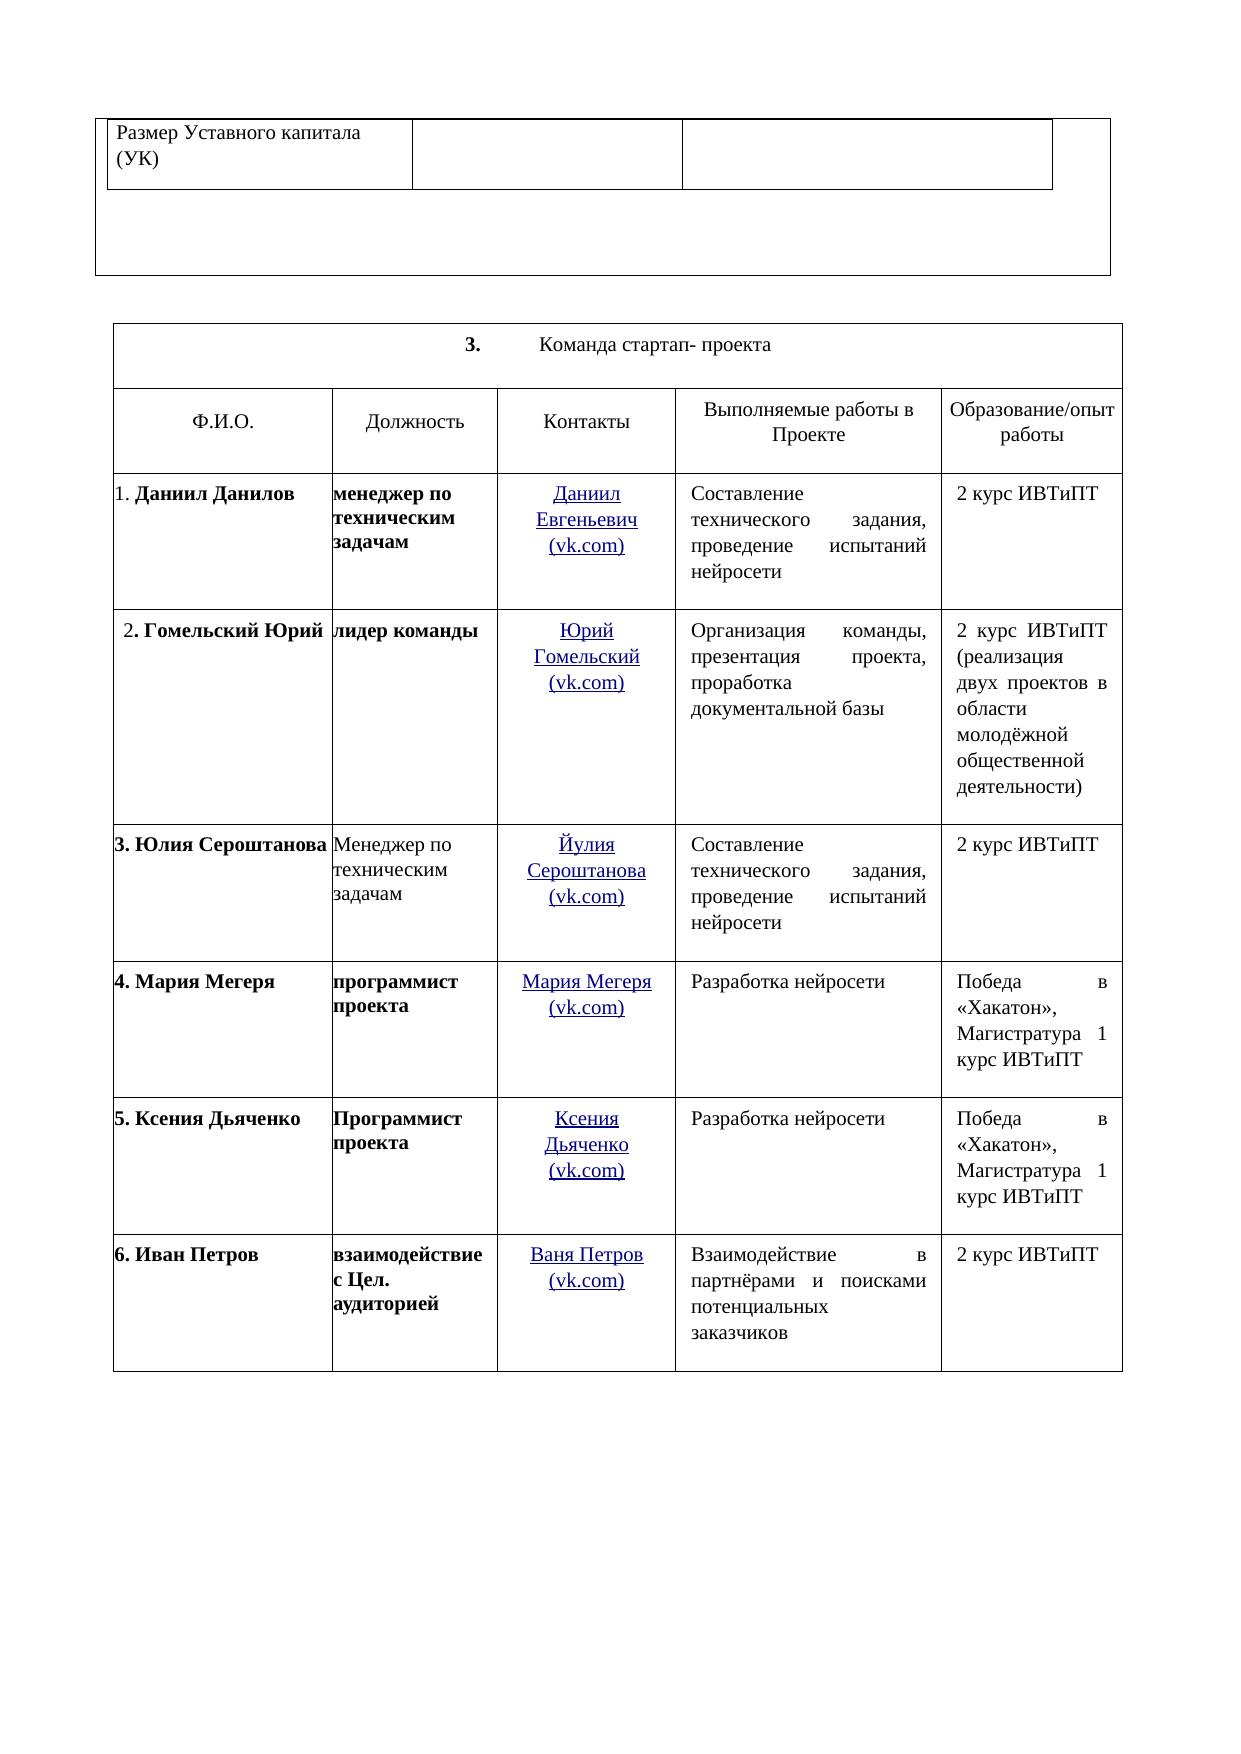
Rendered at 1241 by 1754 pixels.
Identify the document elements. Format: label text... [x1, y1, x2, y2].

table_cell Должность [333, 389, 497, 473]
table_cell Образование/опыт работы [942, 389, 1122, 473]
table_cell 2 курс ИВТиПТ [942, 474, 1122, 609]
table_cell Контакты [498, 389, 675, 473]
table_cell Менеджер по техническим задачам [333, 825, 497, 961]
table_cell Составление технического задания, проведение испытаний нейросети [676, 474, 941, 609]
table_cell 3. Юлия Сероштанова [114, 825, 332, 961]
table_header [96, 119, 1110, 275]
table_cell лидер команды [333, 610, 497, 824]
table_cell Даниил Евгеньевич (vk.com) [498, 474, 675, 609]
table_cell 2 курс ИВТиПТ (реализация двух проектов в области молодёжной общественной деятельности) [942, 610, 1122, 824]
table_cell программист проекта [333, 962, 497, 1097]
table_cell 5. Ксения Дьяченко [114, 1098, 332, 1234]
table_cell Ф.И.О. [114, 389, 332, 473]
table_cell Организация команды, презентация проекта, проработка документальной базы [676, 610, 941, 824]
table_cell менеджер по техническим задачам [333, 474, 497, 609]
table_cell взаимодействие с Цел. аудиторией [333, 1235, 497, 1371]
table_cell Разработка нейросети [676, 1098, 941, 1234]
table_cell 1. Даниил Данилов [114, 474, 332, 609]
table_cell 4. Мария Мегеря [114, 962, 332, 1097]
table_header Команда стартап- проекта [114, 324, 1122, 388]
table_cell Юрий Гомельский (vk.com) [498, 610, 675, 824]
table_cell Программист проекта [333, 1098, 497, 1234]
table_cell Составление технического задания, проведение испытаний нейросети [676, 825, 941, 961]
table_cell 2. Гомельский Юрий [114, 610, 332, 824]
table_cell Мария Мегеря (vk.com) [498, 962, 675, 1097]
table_cell Победа в «Хакатон», Магистратура 1 курс ИВТиПТ [942, 1098, 1122, 1234]
table_cell Взаимодействие в партнёрами и поисками потенциальных заказчиков [676, 1235, 941, 1371]
table_cell Ксения Дьяченко (vk.com) [498, 1098, 675, 1234]
table_cell 2 курс ИВТиПТ [942, 1235, 1122, 1371]
table_cell Победа в «Хакатон», Магистратура 1 курс ИВТиПТ [942, 962, 1122, 1097]
table_cell Йулия Сероштанова (vk.com) [498, 825, 675, 961]
table_cell Разработка нейросети [676, 962, 941, 1097]
table_cell Ваня Петров (vk.com) [498, 1235, 675, 1371]
table_cell Выполняемые работы в Проекте [676, 389, 941, 473]
table_cell 6. Иван Петров [114, 1235, 332, 1371]
table_cell 2 курс ИВТиПТ [942, 825, 1122, 961]
